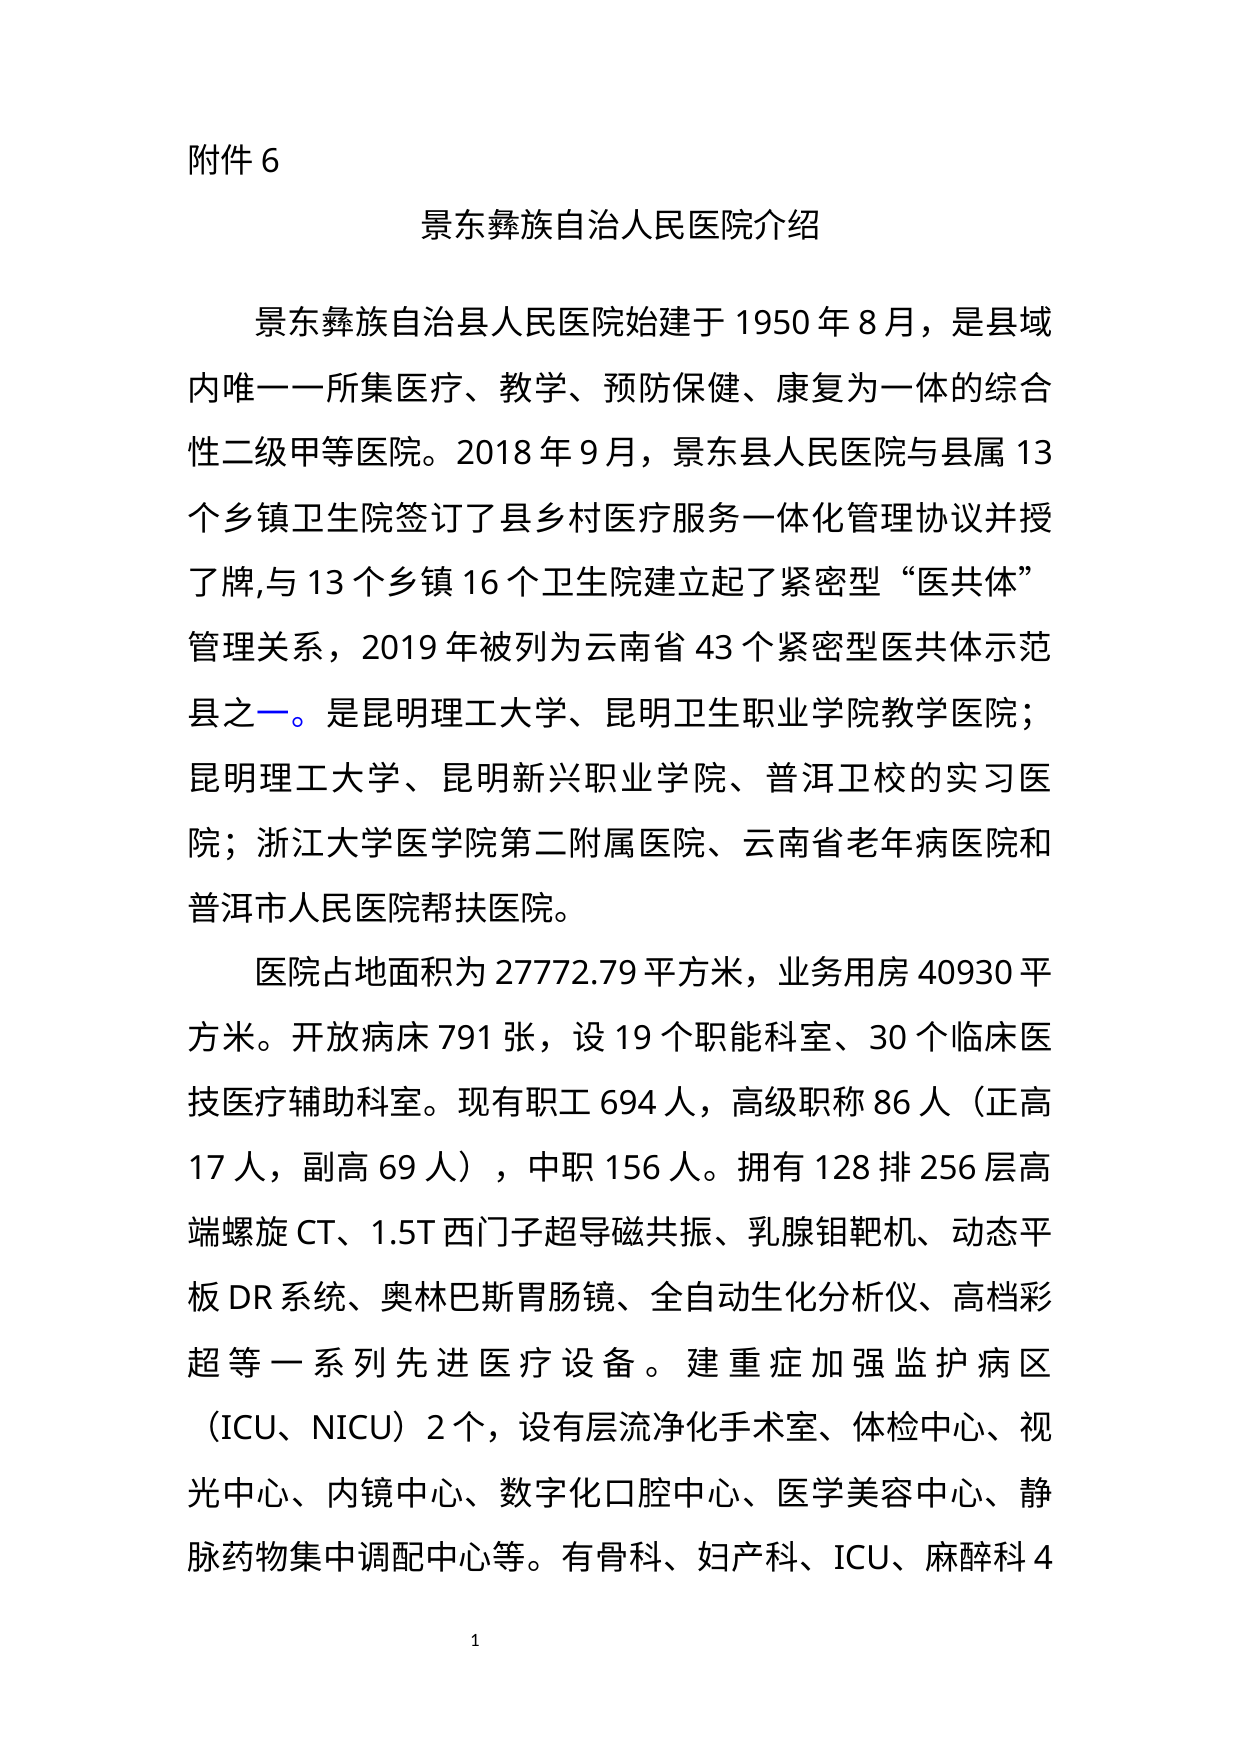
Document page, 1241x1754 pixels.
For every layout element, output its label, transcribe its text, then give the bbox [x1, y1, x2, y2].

text 景东彝族自治人民医院介绍 [187, 190, 1053, 255]
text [187, 938, 1053, 1588]
text 景东彝族自治县人民医院始建于1950年8月，是县域内唯一一所集医疗、教学、预防保健、康复为一体的综合性二级甲等医院。2018年9月，景东县人民医院与县属13个乡镇卫生院签订了县乡村医疗服务一体化管理协议并授了牌,与13个乡镇16个卫生院建立起了紧密型“医共体”管理关系，2019年被列为云南省43个紧密型医共体示范县之一。是昆明理工大学、昆明卫生职业学院教学医院；昆明理工大学、昆明新兴职业学院、普洱卫校的实习医院；浙江大学医学院第二附属医院、云南省老年病医院和普洱市人民医院帮扶医院。 [187, 288, 1053, 938]
text 附件6 [187, 125, 1053, 190]
